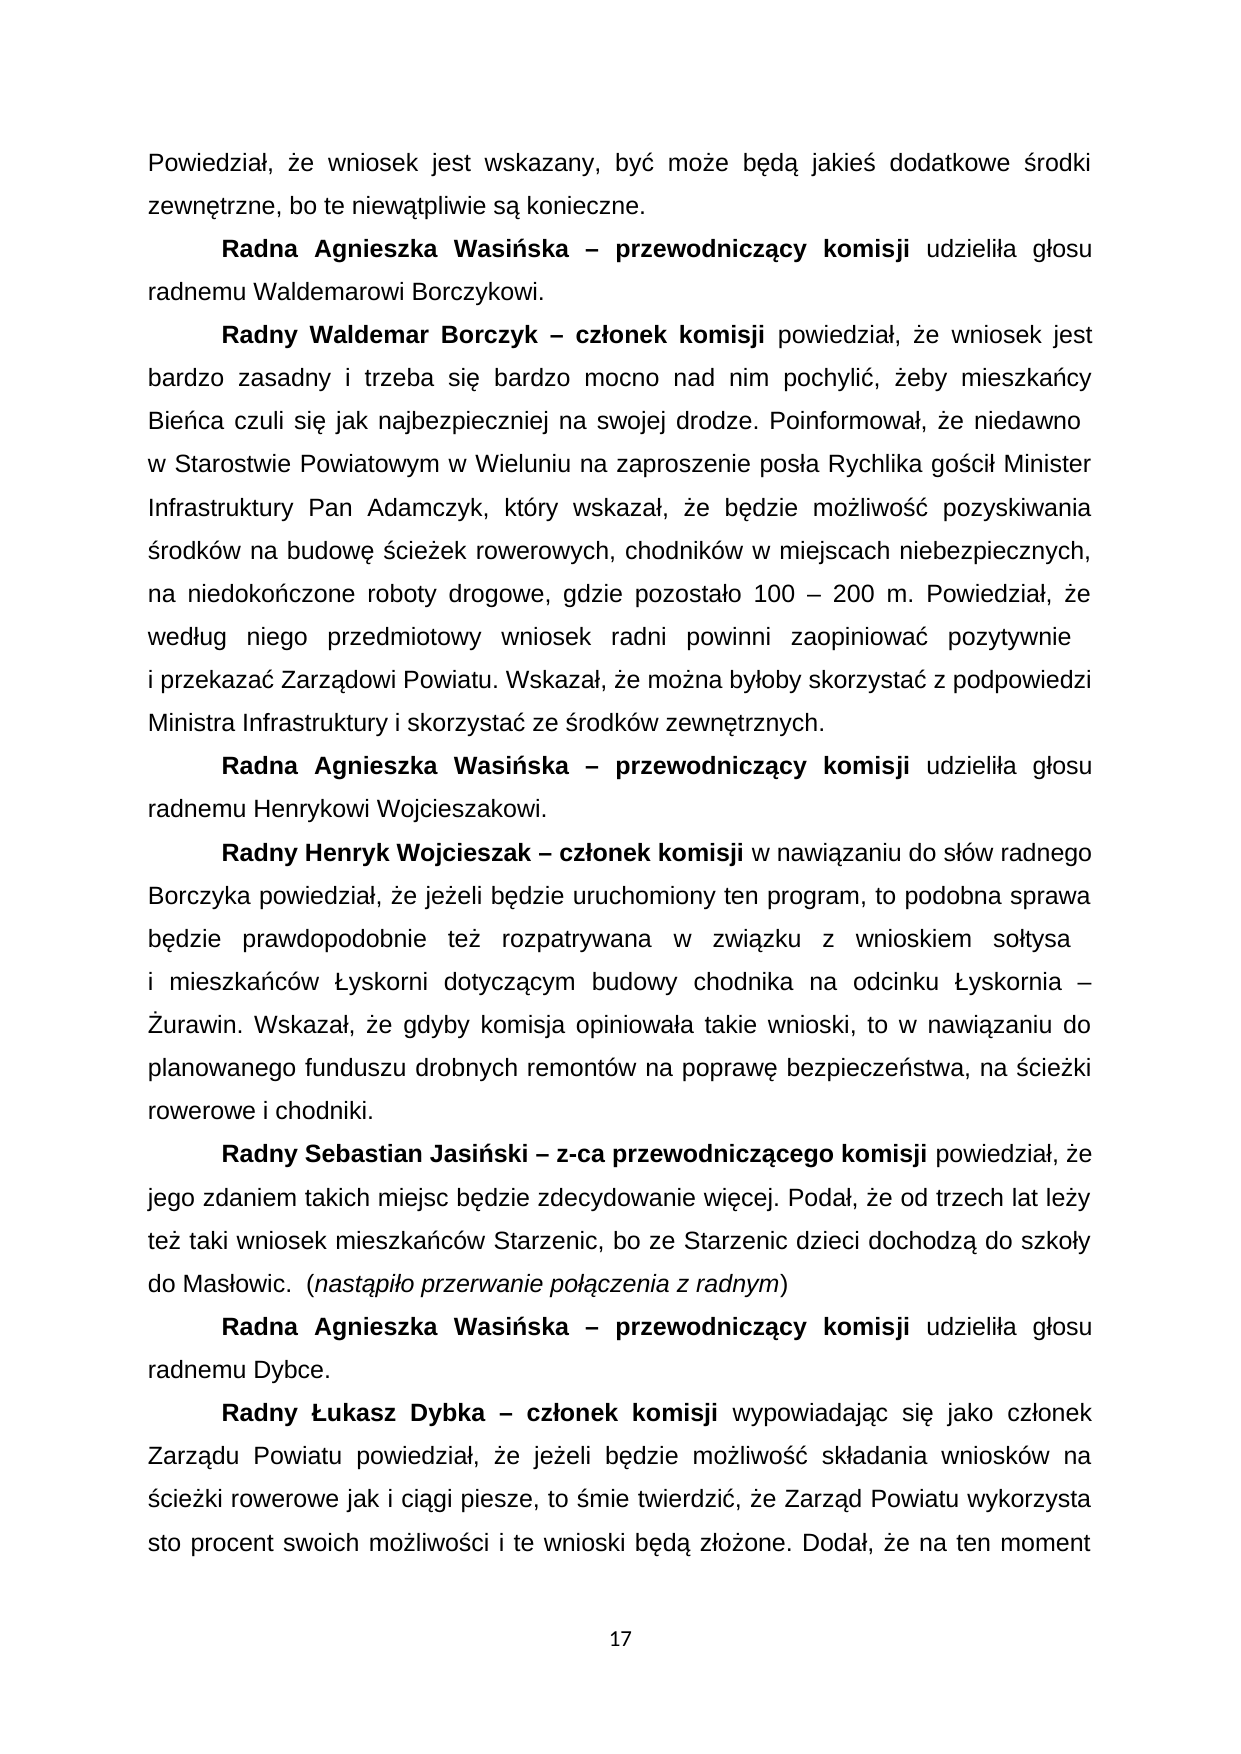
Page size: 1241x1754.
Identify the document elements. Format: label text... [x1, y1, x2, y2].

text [148, 1398, 1093, 1556]
text Radna Agnieszka Wasińska – przewodniczący komisji udzieliła głosu radnemu Waldemarowi Borczykowi. [148, 234, 1093, 306]
text Radny Henryk Wojcieszak – członek komisji w nawiązaniu do słów radnego Borczyka powiedział, że jeżeli będzie uruchomiony ten program, to podobna sprawa będzie prawdopodobnie też rozpatrywana w związku z wnioskiem sołtysa i mieszkańców Łyskorni dotyczącym budowy chodnika na odcinku Łyskornia – Żurawin. Wskazał, że gdyby komisja opiniowała takie wnioski, to w nawiązaniu do planowanego funduszu drobnych remontów na poprawę bezpieczeństwa, na ścieżki rowerowe i chodniki. [148, 838, 1093, 1125]
text Radna Agnieszka Wasińska – przewodniczący komisji udzieliła głosu radnemu Henrykowi Wojcieszakowi. [148, 751, 1093, 823]
text Radny Waldemar Borczyk – członek komisji powiedział, że wniosek jest bardzo zasadny i trzeba się bardzo mocno nad nim pochylić, żeby mieszkańcy Bieńca czuli się jak najbezpieczniej na swojej drodze. Poinformował, że niedawno w Starostwie Powiatowym w Wieluniu na zaproszenie posła Rychlika gościł Minister Infrastruktury Pan Adamczyk, który wskazał, że będzie możliwość pozyskiwania środków na budowę ścieżek rowerowych, chodników w miejscach niebezpiecznych, na niedokończone roboty drogowe, gdzie pozostało 100 – 200 m. Powiedział, że według niego przedmiotowy wniosek radni powinni zaopiniować pozytywnie i przekazać Zarządowi Powiatu. Wskazał, że można byłoby skorzystać z podpowiedzi Ministra Infrastruktury i skorzystać ze środków zewnętrznych. [148, 320, 1093, 737]
text Radna Agnieszka Wasińska – przewodniczący komisji udzieliła głosu radnemu Dybce. [148, 1312, 1093, 1384]
text Radny Sebastian Jasiński – z-ca przewodniczącego komisji powiedział, że jego zdaniem takich miejsc będzie zdecydowanie więcej. Podał, że od trzech lat leży też taki wniosek mieszkańców Starzenic, bo ze Starzenic dzieci dochodzą do szkoły do Masłowic. (nastąpiło przerwanie połączenia z radnym) [148, 1139, 1093, 1298]
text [148, 148, 1093, 219]
